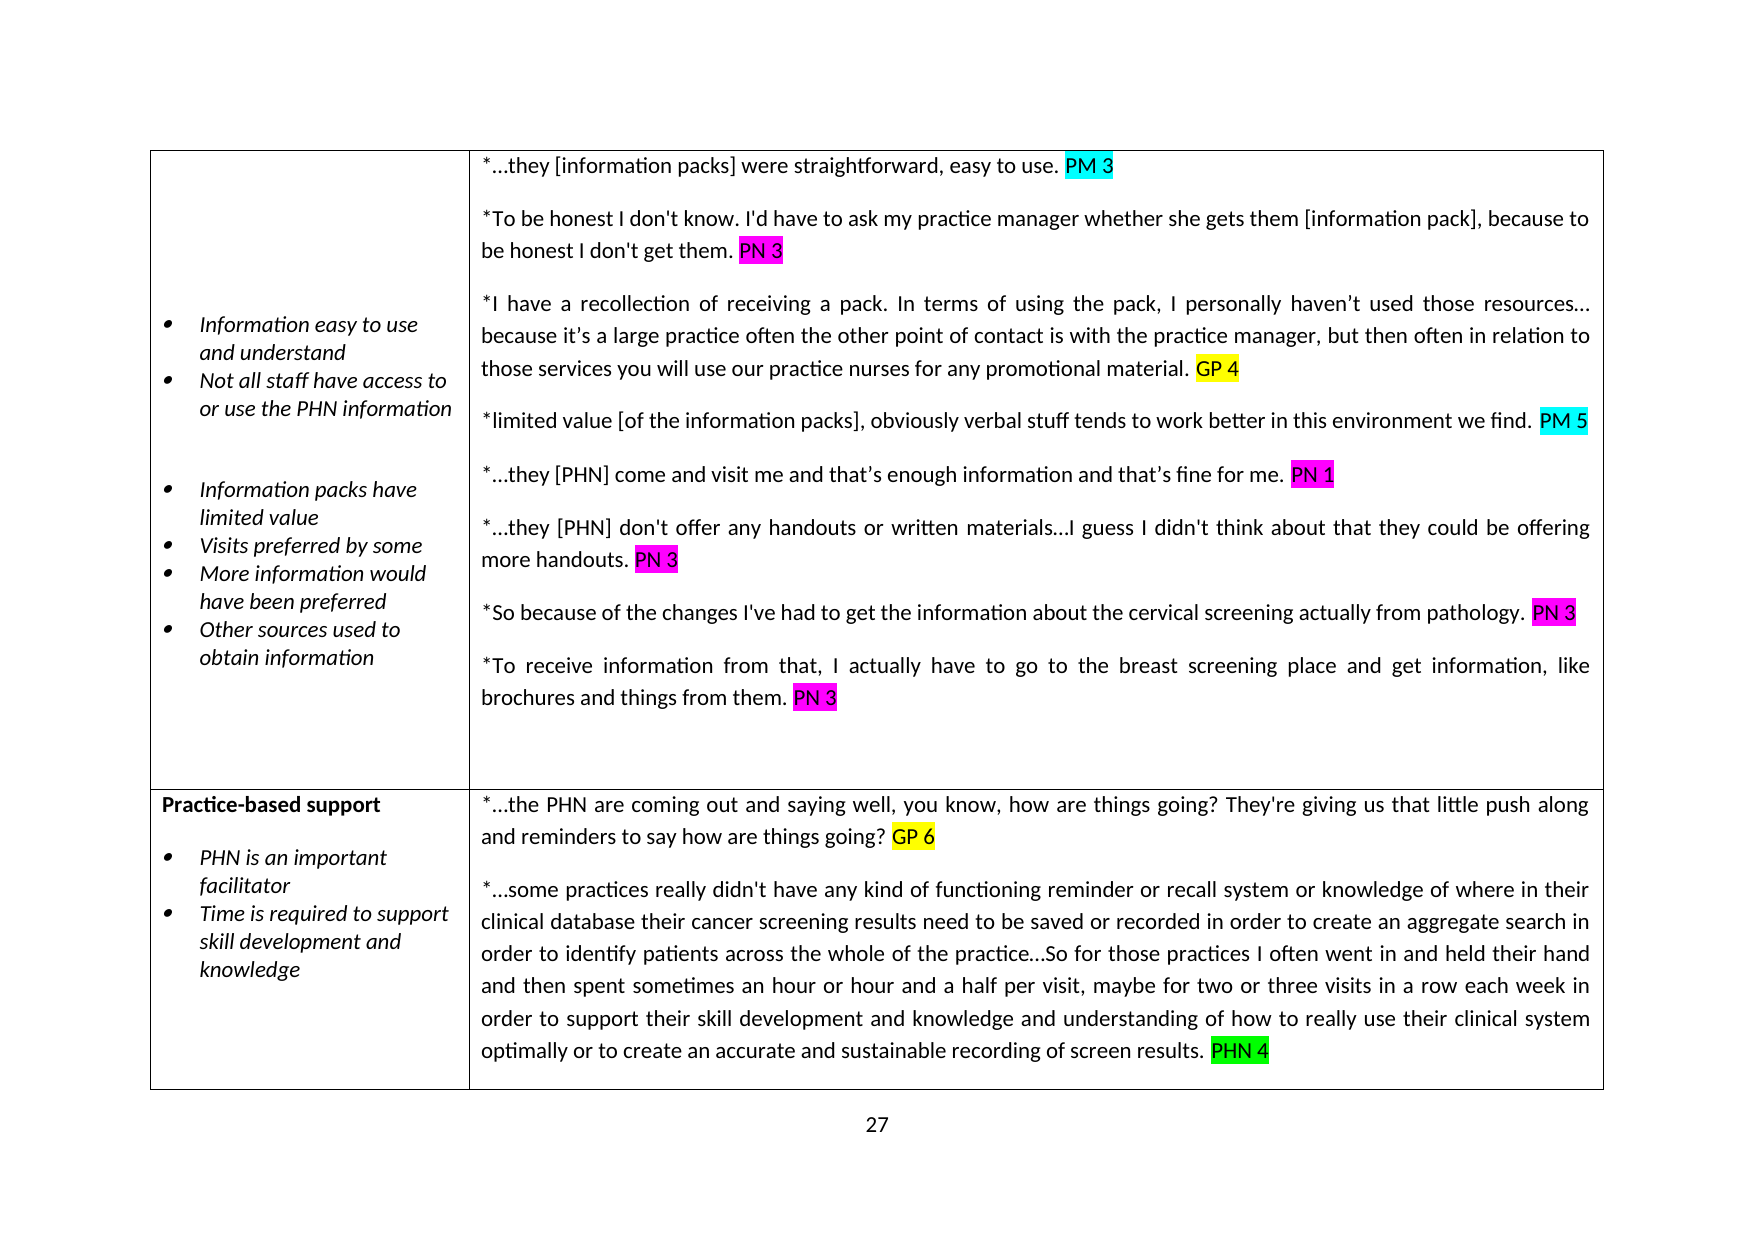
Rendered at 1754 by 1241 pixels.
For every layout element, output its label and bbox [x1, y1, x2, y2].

table_cell [151, 790, 469, 1089]
table_cell [470, 151, 1603, 789]
table_cell [151, 151, 469, 789]
table_cell [470, 790, 1603, 1089]
